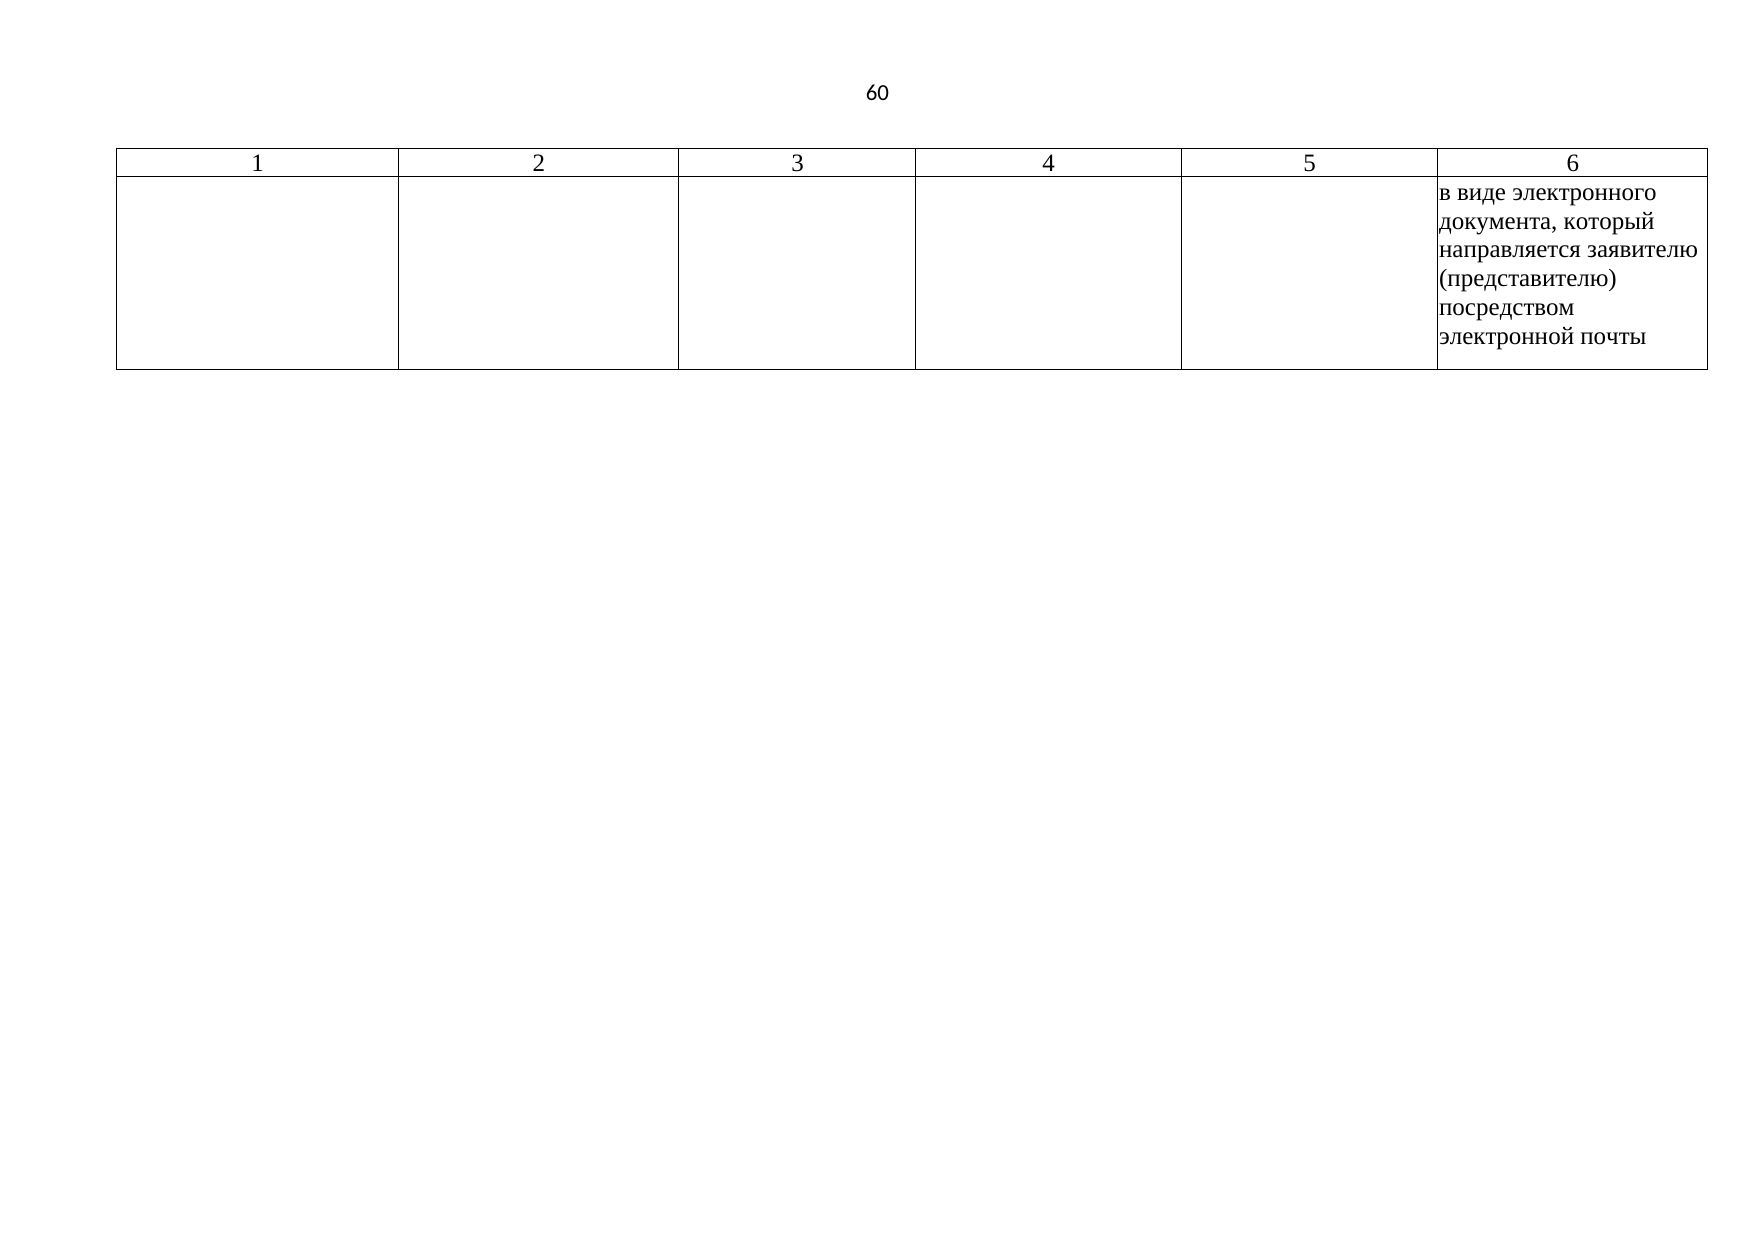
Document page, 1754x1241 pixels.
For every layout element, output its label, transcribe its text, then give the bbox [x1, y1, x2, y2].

table_header 3 [679, 149, 915, 176]
table_cell [399, 177, 678, 369]
table_cell [916, 177, 1181, 369]
table_header 6 [1438, 149, 1707, 176]
table_cell [117, 177, 398, 369]
table_header 2 [399, 149, 678, 176]
table_cell в виде электронного документа, который направляется заявителю (представителю) посредством электронной почты [1438, 177, 1707, 369]
table_header 1 [117, 149, 398, 176]
table_header 5 [1182, 149, 1437, 176]
table_cell [1182, 177, 1437, 369]
table_cell [679, 177, 915, 369]
table_header 4 [916, 149, 1181, 176]
